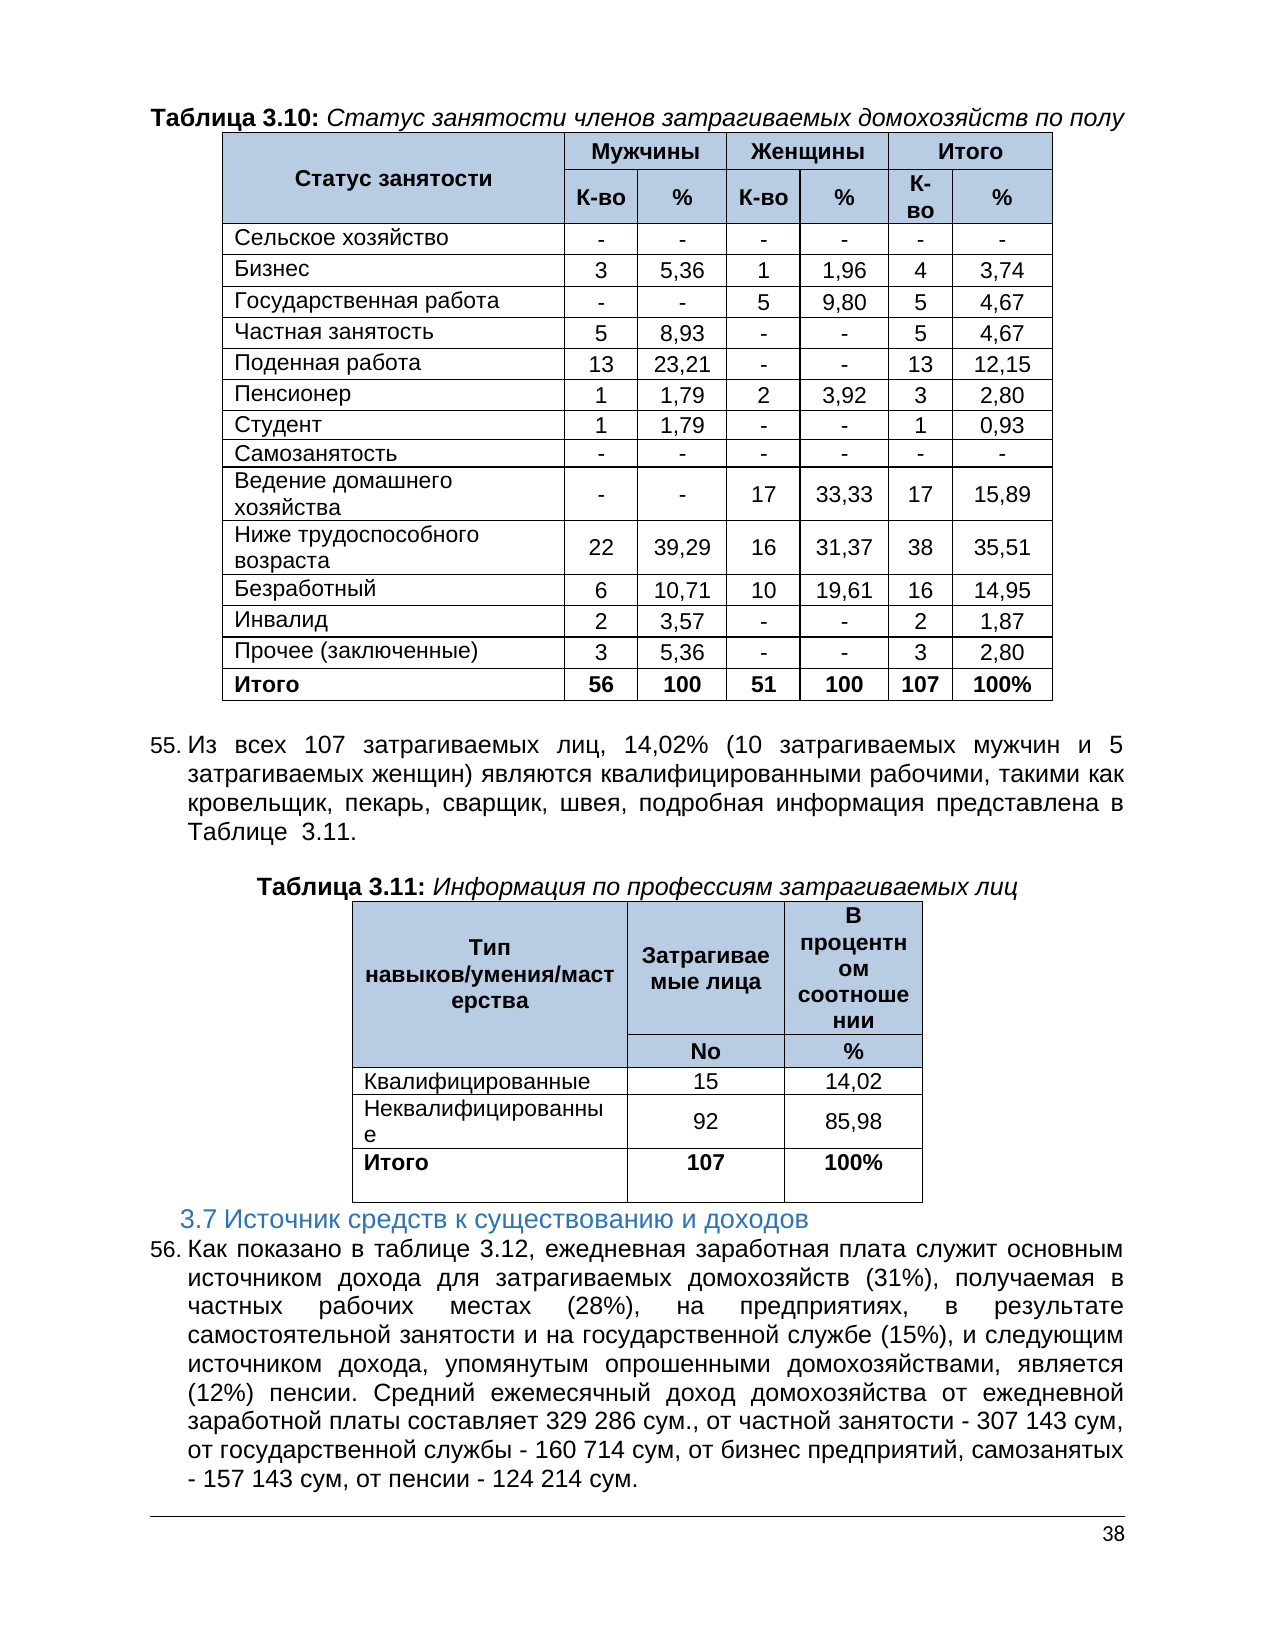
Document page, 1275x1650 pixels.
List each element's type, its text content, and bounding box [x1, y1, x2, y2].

table_cell 6 [565, 575, 637, 605]
table_cell 1,79 [638, 411, 726, 439]
table_cell 92 [628, 1095, 784, 1148]
table_cell 16 [889, 575, 952, 605]
table_cell 56 [565, 669, 637, 700]
table_cell 107 [628, 1149, 784, 1175]
table_cell Бизнес [223, 255, 564, 286]
table_cell - [727, 606, 799, 636]
table_cell 23,21 [638, 349, 726, 379]
table_cell 3,92 [801, 380, 888, 409]
table_cell Ведение домашнего хозяйства [223, 468, 564, 520]
table_cell Самозанятость [223, 440, 564, 466]
table_header Женщины [727, 133, 888, 169]
table_cell - [638, 468, 726, 520]
list Источник средств к существованию и доходов [179, 1203, 1125, 1234]
table_cell 16 [727, 521, 799, 574]
table_cell - [801, 224, 888, 254]
table_cell - [727, 224, 799, 254]
table_cell 2 [889, 606, 952, 636]
table_cell Сельское хозяйство [223, 224, 564, 254]
list Из всех 107 затрагиваемых лиц, 14,02% (10 затрагиваемых мужчин и 5 затрагиваемых женщин) являются квалифицированными рабочими, такими как кровельщик, пекарь, сварщик, швея, подробная информация представлена в Таблице 3.11. [150, 730, 1125, 845]
table_cell - [727, 349, 799, 379]
table_cell 1,96 [801, 255, 888, 286]
table_cell - [727, 411, 799, 439]
table_cell Безработный [223, 575, 564, 605]
table_cell 10 [727, 575, 799, 605]
table_cell - [638, 224, 726, 254]
table_cell 3,57 [638, 606, 726, 636]
table_cell 1 [889, 411, 952, 439]
table_cell [353, 1175, 627, 1202]
table_cell 4,67 [953, 318, 1052, 348]
table_cell 8,93 [638, 318, 726, 348]
table_header Мужчины [565, 133, 726, 169]
table_cell - [801, 638, 888, 668]
table_cell - [565, 468, 637, 520]
table_cell 100% [953, 669, 1052, 700]
table_cell - [801, 349, 888, 379]
table_cell 1 [565, 380, 637, 409]
table_cell - [727, 638, 799, 668]
table_cell 4,67 [953, 287, 1052, 317]
table_cell - [727, 318, 799, 348]
table_header Затрагиваемые лица [628, 902, 784, 1034]
table_cell 33,33 [801, 468, 888, 520]
text Таблица 3.10: Статус занятости членов затрагиваемых домохозяйств по полу [150, 103, 1125, 132]
table_cell 17 [889, 468, 952, 520]
text Таблица 3.11: Информация по профессиям затрагиваемых лиц [150, 872, 1125, 901]
table_cell 51 [727, 669, 799, 700]
table_cell - [801, 440, 888, 466]
table_cell 2 [727, 380, 799, 409]
table_cell 5 [565, 318, 637, 348]
table_cell Инвалид [223, 606, 564, 636]
table_cell 17 [727, 468, 799, 520]
table_cell 3 [889, 638, 952, 668]
table_cell 2 [565, 606, 637, 636]
table_cell 14,02 [785, 1068, 922, 1094]
table_header Тип навыков/умения/мастерства [353, 902, 627, 1067]
table_cell - [801, 411, 888, 439]
table_cell Частная занятость [223, 318, 564, 348]
table_cell - [953, 440, 1052, 466]
table_cell 38 [889, 521, 952, 574]
table_cell 5,36 [638, 255, 726, 286]
table_cell 4 [889, 255, 952, 286]
table_cell 100% [785, 1149, 922, 1175]
table_cell К-во [565, 170, 637, 223]
table_cell 1,87 [953, 606, 1052, 636]
table_cell 2,80 [953, 638, 1052, 668]
table_cell [628, 1175, 784, 1202]
table_cell Студент [223, 411, 564, 439]
table_cell 5 [889, 318, 952, 348]
table_cell 5,36 [638, 638, 726, 668]
table_cell % [638, 170, 726, 223]
table_cell 5 [727, 287, 799, 317]
table_header Статус занятости [223, 133, 564, 223]
table_cell 31,37 [801, 521, 888, 574]
table_cell 14,95 [953, 575, 1052, 605]
table_cell 12,15 [953, 349, 1052, 379]
table_cell % [953, 170, 1052, 223]
table_cell 100 [801, 669, 888, 700]
table_cell - [953, 224, 1052, 254]
table_cell - [889, 440, 952, 466]
table_cell Итого [353, 1149, 627, 1175]
table_cell 13 [565, 349, 637, 379]
table_cell 35,51 [953, 521, 1052, 574]
table_cell 3,74 [953, 255, 1052, 286]
table_cell Квалифицированные [353, 1068, 627, 1094]
table_cell Ниже трудоспособного возраста [223, 521, 564, 574]
table_cell 1 [565, 411, 637, 439]
table_cell - [801, 606, 888, 636]
list Как показано в таблице 3.12, ежедневная заработная плата служит основным источником дохода для затрагиваемых домохозяйств (31%), получаемая в частных рабочих местах (28%), на предприятиях, в результате самостоятельной занятости и на государственной службе (15%), и следующим источником дохода, упомянутым опрошенными домохозяйствами, является (12%) пенсии. Средний ежемесячный доход домохозяйства от ежедневной заработной платы составляет 329 286 сум., от частной занятости - 307 143 сум, от государственной службы - 160 714 сум, от бизнес предприятий, самозанятых - 157 143 сум, от пенсии - 124 214 сум. [150, 1234, 1125, 1493]
table_cell К-во [727, 170, 799, 223]
table_cell 22 [565, 521, 637, 574]
table_cell 9,80 [801, 287, 888, 317]
table_cell 3 [565, 255, 637, 286]
table_cell - [727, 440, 799, 466]
table_cell - [565, 287, 637, 317]
table_cell - [889, 224, 952, 254]
table_header Итого [889, 133, 1052, 169]
table_cell Прочее (заключенные) [223, 638, 564, 668]
table_header В процентном соотношении [785, 902, 922, 1034]
table_cell No [628, 1035, 784, 1067]
table_cell Государственная работа [223, 287, 564, 317]
table_cell 100 [638, 669, 726, 700]
table_cell Пенсионер [223, 380, 564, 409]
table_cell 1 [727, 255, 799, 286]
table_cell 2,80 [953, 380, 1052, 409]
table_cell - [638, 287, 726, 317]
table_cell 3 [889, 380, 952, 409]
table_cell 3 [565, 638, 637, 668]
table_cell - [565, 440, 637, 466]
table_cell Итого [223, 669, 564, 700]
table_cell 15,89 [953, 468, 1052, 520]
table_cell 1,79 [638, 380, 726, 409]
table_cell К-во [889, 170, 952, 223]
table_cell - [638, 440, 726, 466]
table_cell 15 [628, 1068, 784, 1094]
table_cell 107 [889, 669, 952, 700]
table_cell - [801, 318, 888, 348]
table_cell 85,98 [785, 1095, 922, 1148]
table_cell 0,93 [953, 411, 1052, 439]
table_cell 13 [889, 349, 952, 379]
table_cell 19,61 [801, 575, 888, 605]
table_cell 39,29 [638, 521, 726, 574]
table_cell Поденная работа [223, 349, 564, 379]
table_cell 5 [889, 287, 952, 317]
table_cell % [785, 1035, 922, 1067]
table_cell 10,71 [638, 575, 726, 605]
table_cell Неквалифицированные [353, 1095, 627, 1148]
table_cell [785, 1175, 922, 1202]
table_cell - [565, 224, 637, 254]
table_cell % [801, 170, 888, 223]
